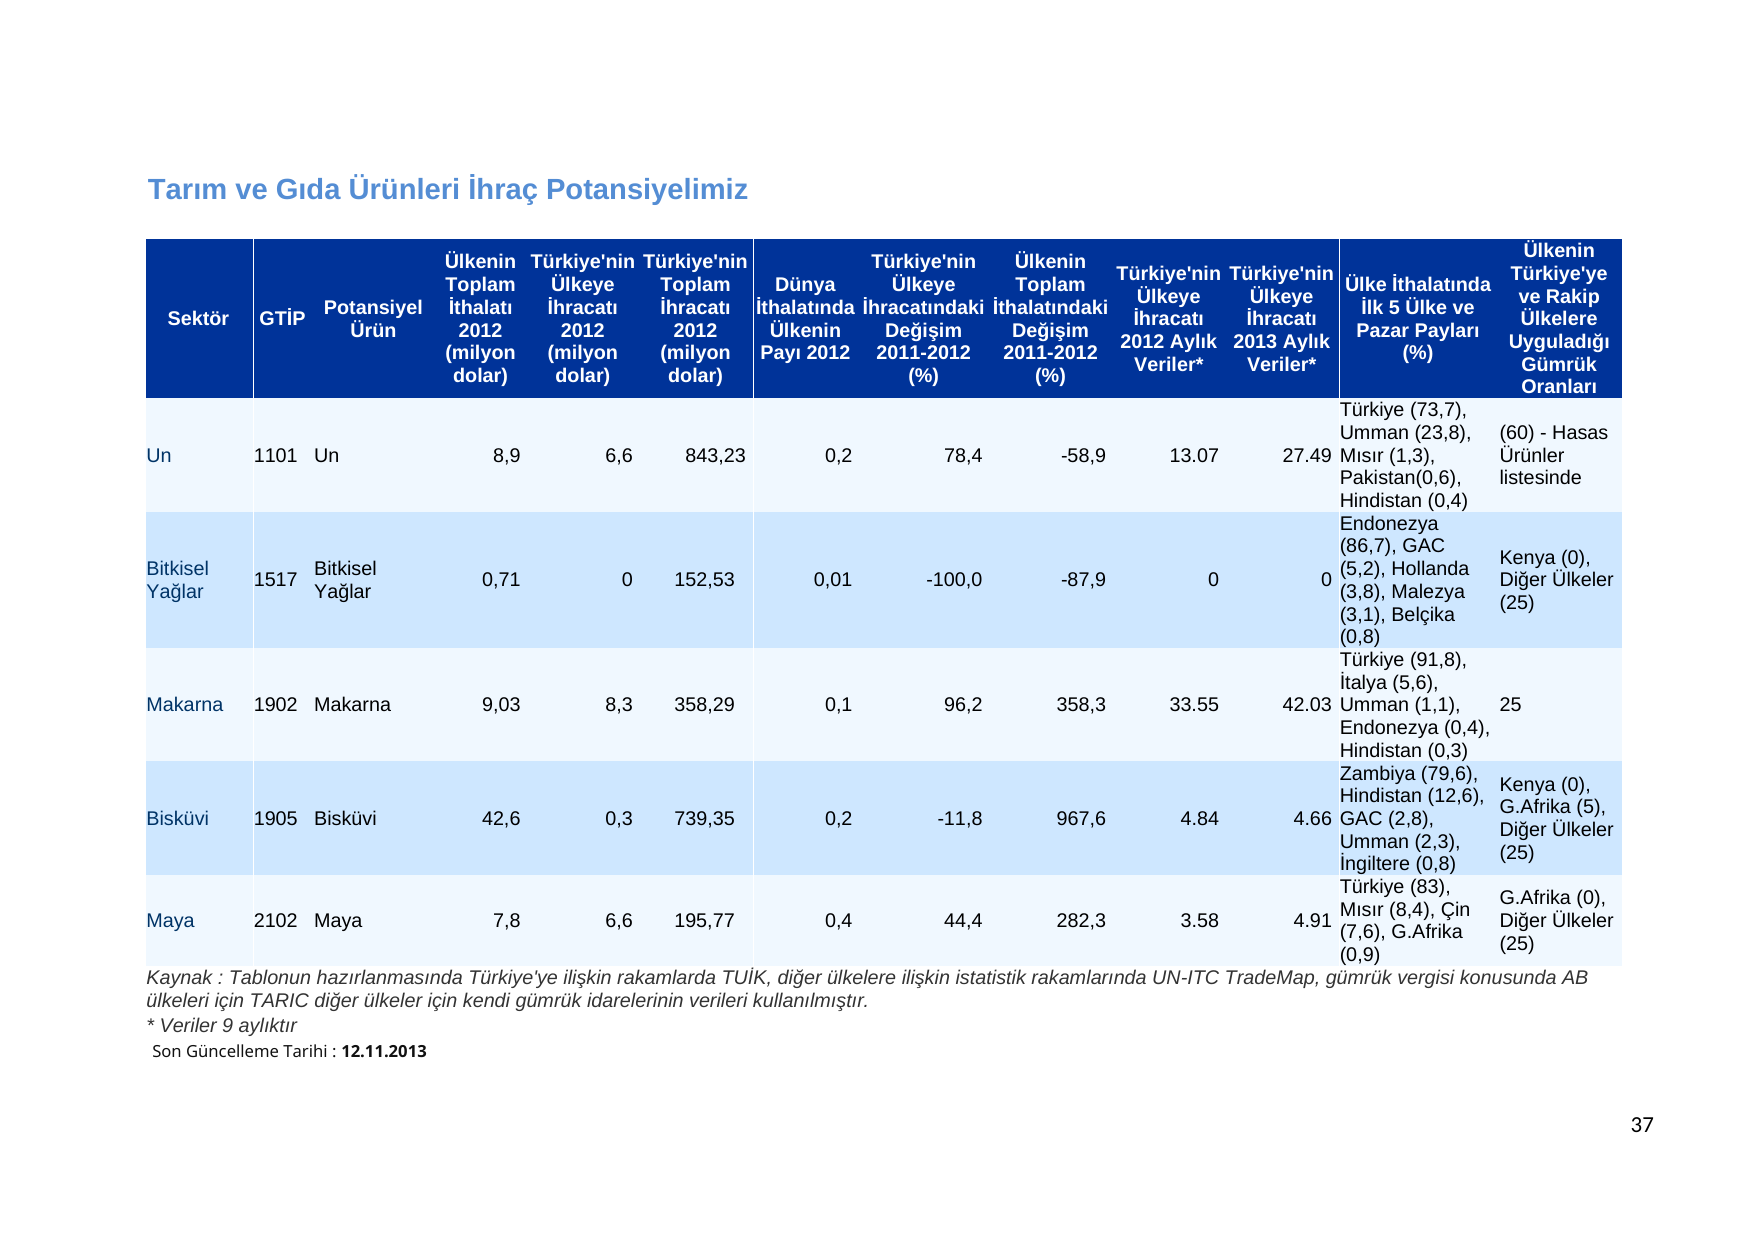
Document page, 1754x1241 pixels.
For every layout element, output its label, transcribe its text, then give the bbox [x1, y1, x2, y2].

table_header Ülkenin Toplam İthalatı 2012 (milyon dolar) [436, 239, 528, 398]
table_cell * Veriler 9 aylıktır [146, 1011, 1622, 1039]
table_cell 4.66 [1227, 761, 1339, 875]
table_cell 27.49 [1227, 398, 1339, 512]
table_cell 0,1 [754, 648, 860, 761]
table_cell 1905 [254, 761, 314, 875]
table_cell Bisküvi [314, 761, 436, 875]
table_cell 44,4 [860, 875, 990, 966]
table_cell 13.07 [1114, 398, 1227, 512]
table_cell Bitkisel Yağlar [146, 512, 253, 648]
table_cell Makarna [314, 648, 436, 761]
table_cell 358,29 [640, 648, 753, 761]
table_cell Un [314, 398, 436, 512]
table_cell G.Afrika (0), Diğer Ülkeler (25) [1499, 875, 1622, 966]
table_cell Maya [146, 875, 253, 966]
table_header Türkiye'nin Toplam İhracatı 2012 (milyon dolar) [640, 239, 753, 398]
table_cell 33.55 [1114, 648, 1227, 761]
table_cell 4.91 [1227, 875, 1339, 966]
table_cell 967,6 [990, 761, 1114, 875]
table_cell 6,6 [528, 875, 640, 966]
table_header Dünya İthalatında Ülkenin Payı 2012 [754, 239, 860, 398]
table_cell 25 [1499, 648, 1622, 761]
table_cell Türkiye (73,7), Umman (23,8), Mısır (1,3), Pakistan(0,6), Hindistan (0,4) [1340, 398, 1499, 512]
table_cell 8,3 [528, 648, 640, 761]
table_cell 8,9 [436, 398, 528, 512]
table_cell 9,03 [436, 648, 528, 761]
table_cell 4.84 [1114, 761, 1227, 875]
table_cell Bitkisel Yağlar [314, 512, 436, 648]
table_cell 0 [1227, 512, 1339, 648]
table_cell Kaynak : Tablonun hazırlanmasında Türkiye'ye ilişkin rakamlarda TUİK, diğer ülkelere ilişkin istatistik rakamlarında UN-ITC TradeMap, gümrük vergisi konusunda AB ülkeleri için TARIC diğer ülkeler için kendi gümrük idarelerinin verileri kullanılmıştır. [146, 966, 1622, 1011]
table_cell 96,2 [860, 648, 990, 761]
table_cell Bisküvi [146, 761, 253, 875]
table_cell 0,2 [754, 761, 860, 875]
table_cell Türkiye (83), Mısır (8,4), Çin (7,6), G.Afrika (0,9) [1340, 875, 1499, 966]
table_cell 1101 [254, 398, 314, 512]
text Son Güncelleme Tarihi : 12.11.2013 [148, 1039, 1653, 1062]
table_cell 0,2 [754, 398, 860, 512]
table_cell 282,3 [990, 875, 1114, 966]
table_cell Maya [314, 875, 436, 966]
table_cell 78,4 [860, 398, 990, 512]
table_cell 0 [528, 512, 640, 648]
table_cell 1517 [254, 512, 314, 648]
table_cell 6,6 [528, 398, 640, 512]
table_cell Makarna [146, 648, 253, 761]
table_cell 1902 [254, 648, 314, 761]
table_cell 42,6 [436, 761, 528, 875]
table_cell 0,3 [528, 761, 640, 875]
table_cell Kenya (0), G.Afrika (5), Diğer Ülkeler (25) [1499, 761, 1622, 875]
table_cell -58,9 [990, 398, 1114, 512]
table_header Sektör [146, 239, 253, 398]
table_cell 0,4 [754, 875, 860, 966]
table_cell 0 [1114, 512, 1227, 648]
table_header Türkiye'nin Ülkeye İhracatındaki Değişim 2011-2012 (%) [860, 239, 990, 398]
table_cell 3.58 [1114, 875, 1227, 966]
table_cell Kenya (0), Diğer Ülkeler (25) [1499, 512, 1622, 648]
table_header Türkiye'nin Ülkeye İhracatı 2012 Aylık Veriler* [1114, 239, 1227, 398]
table_header GTİP [254, 239, 314, 398]
table_cell 2102 [254, 875, 314, 966]
table_cell 195,77 [640, 875, 753, 966]
table_cell 843,23 [640, 398, 753, 512]
table_cell Türkiye (91,8), İtalya (5,6), Umman (1,1), Endonezya (0,4), Hindistan (0,3) [1340, 648, 1499, 761]
table_cell 739,35 [640, 761, 753, 875]
table_cell Endonezya (86,7), GAC (5,2), Hollanda (3,8), Malezya (3,1), Belçika (0,8) [1340, 512, 1499, 648]
table_cell 0,71 [436, 512, 528, 648]
table_cell -87,9 [990, 512, 1114, 648]
table_cell Zambiya (79,6), Hindistan (12,6), GAC (2,8), Umman (2,3), İngiltere (0,8) [1340, 761, 1499, 875]
table_cell 152,53 [640, 512, 753, 648]
table_cell 42.03 [1227, 648, 1339, 761]
table_cell -100,0 [860, 512, 990, 648]
table_header Potansiyel Ürün [314, 239, 436, 398]
table_header Ülke İthalatında İlk 5 Ülke ve Pazar Payları (%) [1340, 239, 1499, 398]
table_cell 358,3 [990, 648, 1114, 761]
table_header Türkiye'nin Ülkeye İhracatı 2013 Aylık Veriler* [1227, 239, 1339, 398]
table_header Ülkenin Türkiye'ye ve Rakip Ülkelere Uyguladığı Gümrük Oranları [1499, 239, 1622, 398]
table_cell Un [146, 398, 253, 512]
table_header Ülkenin Toplam İthalatındaki Değişim 2011-2012 (%) [990, 239, 1114, 398]
text Tarım ve Gıda Ürünleri İhraç Potansiyelimiz [148, 172, 1653, 206]
table_cell 0,01 [754, 512, 860, 648]
table_cell -11,8 [860, 761, 990, 875]
table_cell 7,8 [436, 875, 528, 966]
table_header Türkiye'nin Ülkeye İhracatı 2012 (milyon dolar) [528, 239, 640, 398]
table_cell (60) - Hasas Ürünler listesinde [1499, 398, 1622, 512]
